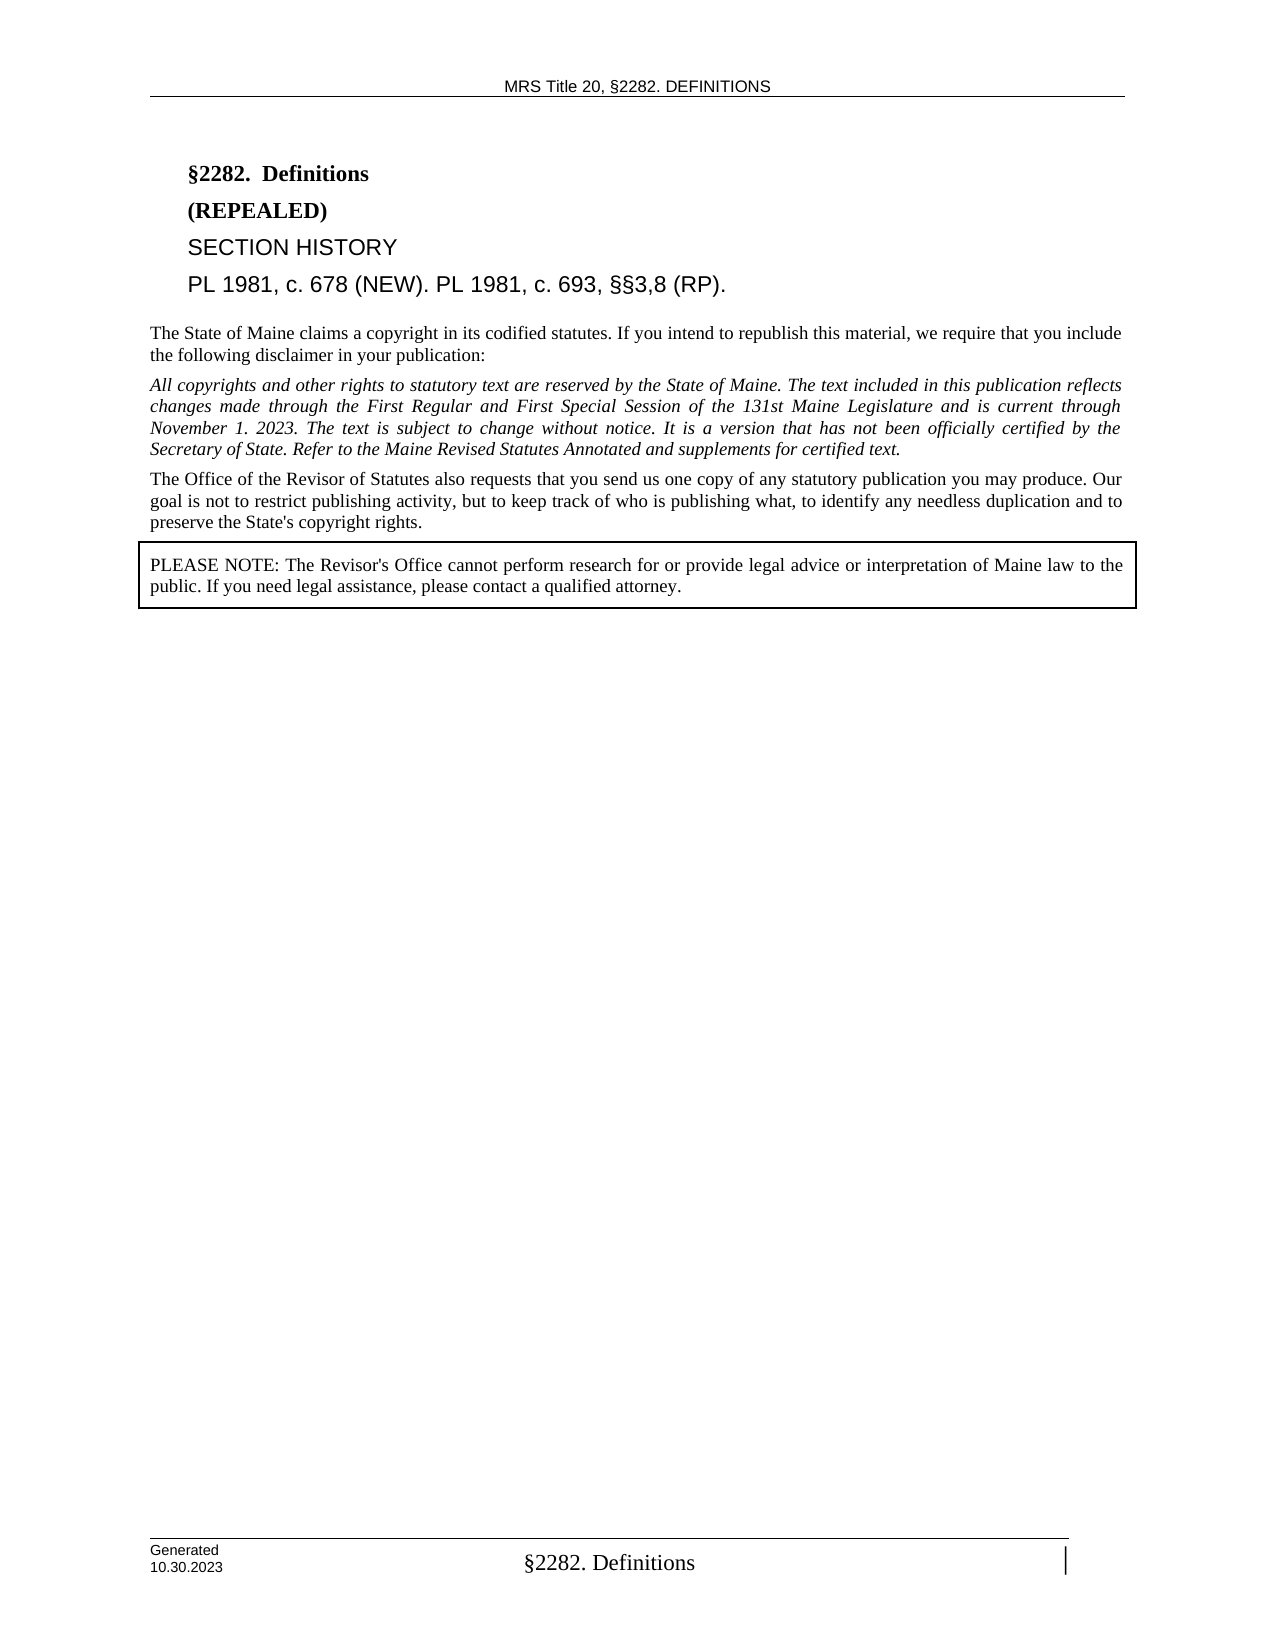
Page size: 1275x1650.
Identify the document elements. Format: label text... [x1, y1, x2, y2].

text All copyrights and other rights to statutory text are reserved by the State of Maine. The text included in this publication reflects changes made through the First Regular and First Special Session of the 131st Maine Legislature and is current through November 1. 2023 . The text is subject to change without notice. It is a version that has not been officially certified by the Secretary of State. Refer to the Maine Revised Statutes Annotated and supplements for certified text. [150, 373, 1125, 460]
text The Office of the Revisor of Statutes also requests that you send us one copy of any statutory publication you may produce. Our goal is not to restrict publishing activity, but to keep track of who is publishing what, to identify any needless duplication and to preserve the State's copyright rights. [150, 468, 1125, 533]
text §2282. Definitions [187, 160, 1125, 187]
text SECTION HISTORY [187, 234, 1125, 260]
text PL 1981, c. 678 (NEW). PL 1981, c. 693, §§3,8 (RP). [187, 271, 1125, 297]
text PLEASE NOTE: The Revisor's Office cannot perform research for or provide legal advice or interpretation of Maine law to the public. If you need legal assistance, please contact a qualified attorney. [140, 543, 1135, 607]
text The State of Maine claims a copyright in its codified statutes. If you intend to republish this material, we require that you include the following disclaimer in your publication: [150, 322, 1125, 365]
text (REPEALED) [187, 197, 1125, 223]
